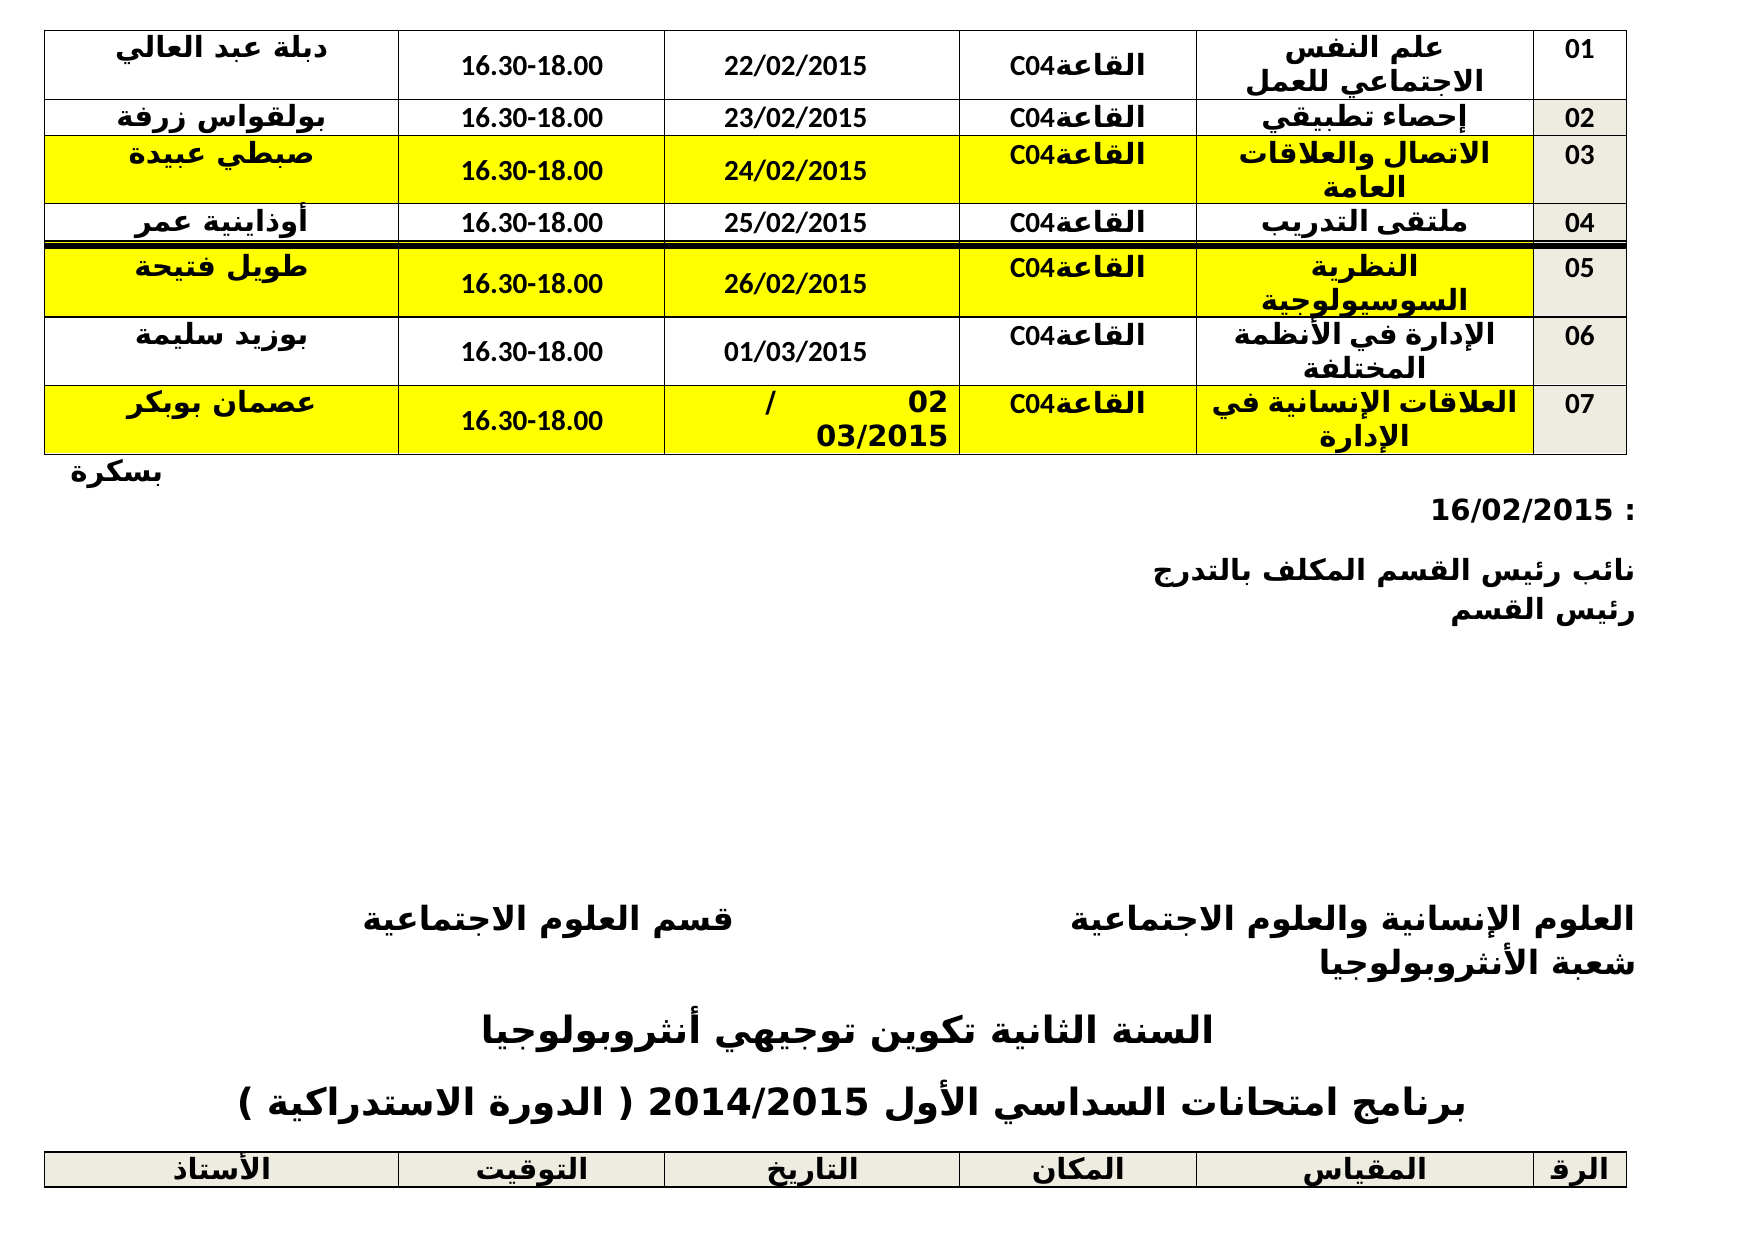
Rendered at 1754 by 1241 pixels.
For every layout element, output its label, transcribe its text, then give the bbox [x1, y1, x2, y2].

table_cell 16.30-18.00 [399, 318, 664, 384]
table_cell القاعةC04 [960, 249, 1196, 316]
table_cell 24/02/2015 [665, 136, 959, 203]
table_cell النظرية السوسيولوجية [1197, 249, 1533, 316]
table_cell 16.30-18.00 [399, 31, 664, 98]
table_header التوقيت [399, 1153, 664, 1186]
table_cell 16.30-18.00 [399, 249, 664, 316]
table_cell 02 [1534, 100, 1626, 135]
table_cell القاعةC04 [960, 100, 1196, 135]
table_cell العلاقات الإنسانية في الإدارة [1197, 386, 1533, 453]
text بسكرة: 16/02/2015 [59, 454, 1636, 527]
table_cell 04 [1534, 204, 1626, 240]
table_cell 16.30-18.00 [399, 136, 664, 203]
table_cell ملتقى التدريب [1197, 204, 1533, 240]
table_cell 07 [1534, 386, 1626, 453]
table_cell الاتصال والعلاقات العامة [1197, 136, 1533, 203]
table_header التاريخ [665, 1153, 959, 1186]
table_cell 05 [1534, 249, 1626, 316]
table_cell 22/02/2015 [665, 31, 959, 98]
text برنامج امتحانات السداسي الأول 2014/2015 ( الدورة الاستدراكية ) [59, 1080, 1636, 1124]
table_cell القاعةC04 [960, 318, 1196, 384]
table_cell بوزيد سليمة [45, 318, 398, 384]
text نائب رئيس القسم المكلف بالتدرج رئيس القسم [59, 553, 1636, 626]
table_cell 03 [1534, 136, 1626, 203]
table_cell القاعةC04 [960, 386, 1196, 453]
table_cell 01/03/2015 [665, 318, 959, 384]
table_cell 16.30-18.00 [399, 204, 664, 240]
table_cell القاعةC04 [960, 204, 1196, 240]
table_cell 16.30-18.00 [399, 100, 664, 135]
table_cell 16.30-18.00 [399, 386, 664, 453]
table_cell 26/02/2015 [665, 249, 959, 316]
table_cell دبلة عبد العالي [45, 31, 398, 98]
table_cell 01 [1534, 31, 1626, 98]
table_cell 23/02/2015 [665, 100, 959, 135]
table_cell طويل فتيحة [45, 249, 398, 316]
table_cell الإدارة في الأنظمة المختلفة [1197, 318, 1533, 384]
table_header الأستاذ [45, 1153, 398, 1186]
table_header المقياس [1197, 1153, 1533, 1186]
text السنة الثانية تكوين توجيهي أنثروبولوجيا [59, 1009, 1636, 1053]
table_cell 25/02/2015 [665, 204, 959, 240]
table_cell القاعةC04 [960, 136, 1196, 203]
text العلوم الإنسانية والعلوم الاجتماعية قسم العلوم الاجتماعية شعبة الأنثروبولوجيا [59, 899, 1636, 983]
table_cell أوذاينية عمر [45, 204, 398, 240]
table_header المكان [960, 1153, 1196, 1186]
table_cell عصمان بوبكر [45, 386, 398, 453]
table_cell صبطي عبيدة [45, 136, 398, 203]
table_cell 02 /03/2015 [665, 386, 959, 453]
table_cell علم النفس الاجتماعي للعمل [1197, 31, 1533, 98]
table_cell 06 [1534, 318, 1626, 384]
table_header الرقم [1534, 1153, 1626, 1186]
table_cell بولقواس زرفة [45, 100, 398, 135]
table_cell إحصاء تطبيقي [1197, 100, 1533, 135]
table_cell القاعةC04 [960, 31, 1196, 98]
